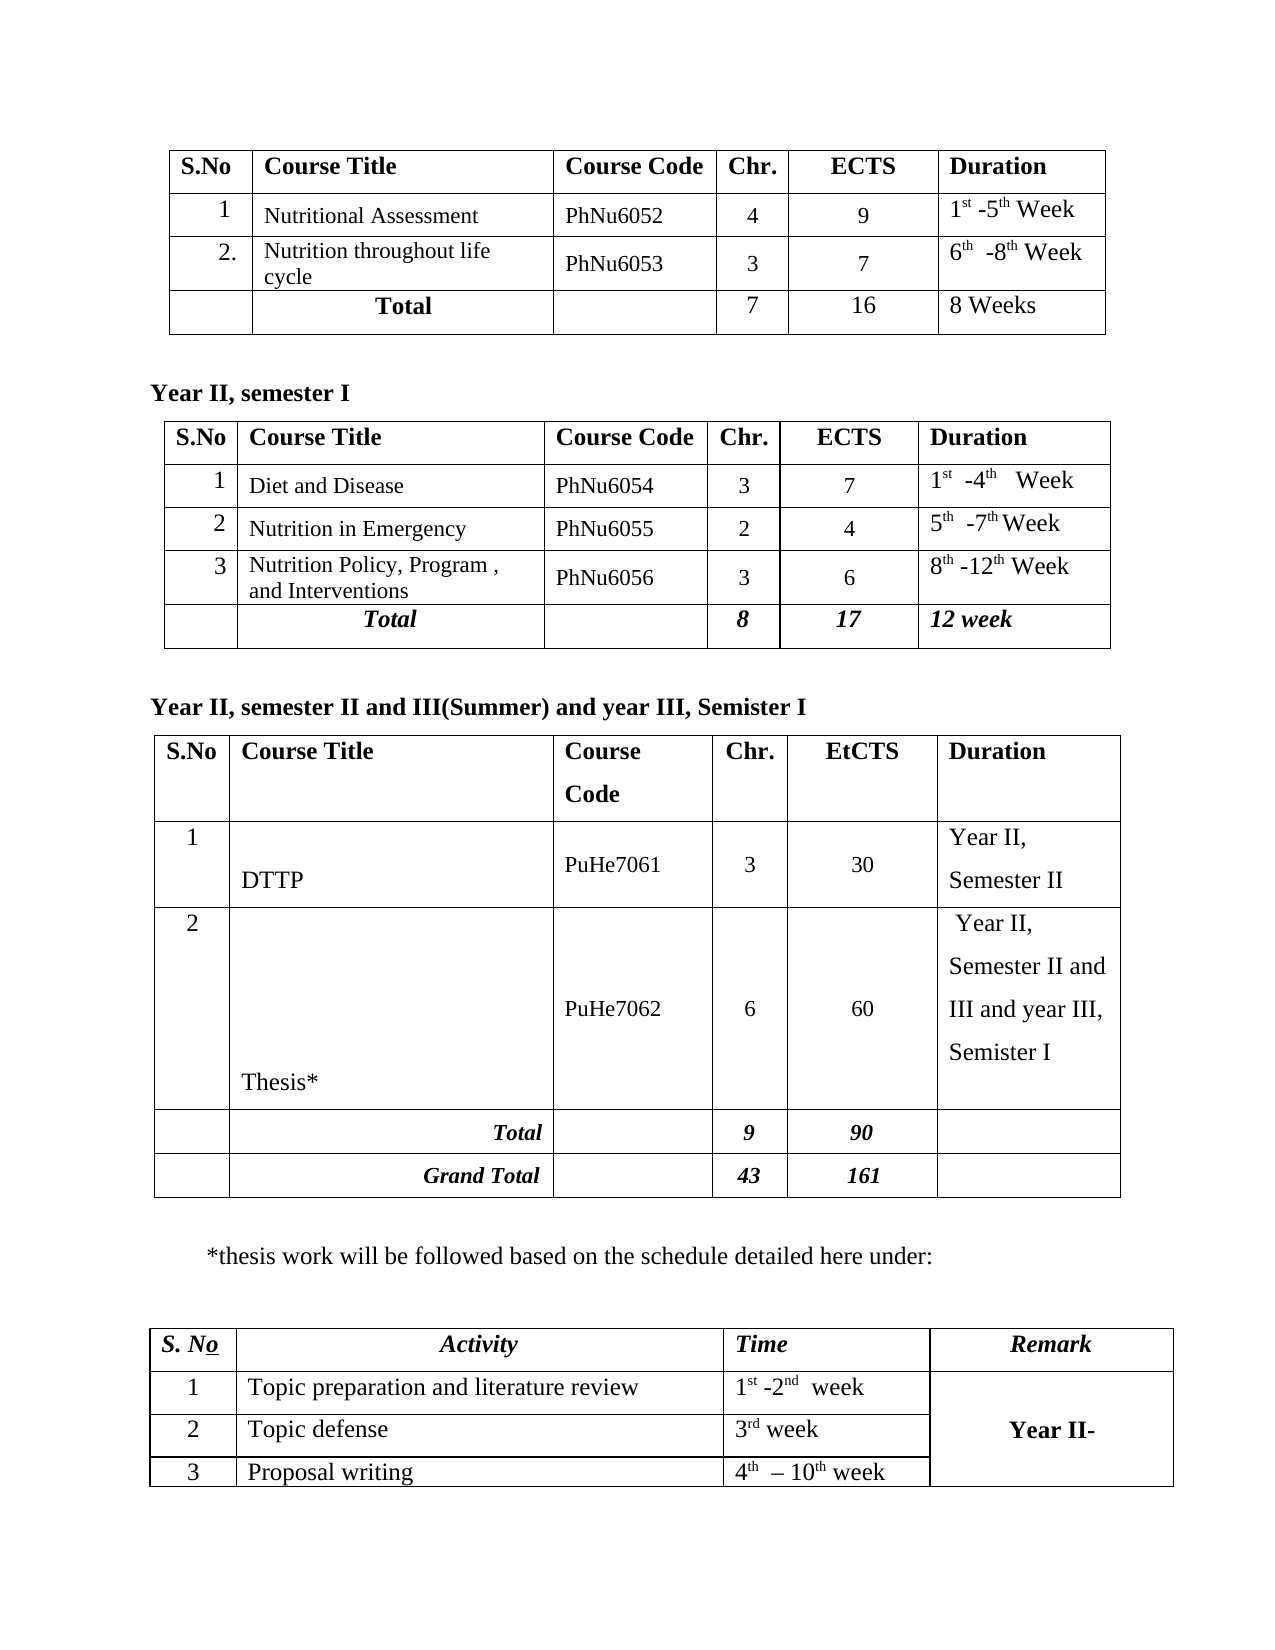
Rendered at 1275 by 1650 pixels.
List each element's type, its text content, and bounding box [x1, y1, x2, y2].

table_cell Year II- Semester II and III Year III- Semister I [931, 1372, 1173, 1486]
table_cell [554, 1154, 712, 1197]
table_header Duration [919, 422, 1110, 464]
table_header S.No [170, 151, 252, 193]
table_cell 3 [717, 237, 788, 289]
table_cell PuHe7062 [554, 908, 712, 1109]
table_cell PhNu6052 [554, 194, 716, 236]
table_cell Total [253, 291, 553, 334]
table_cell Year II, Semester II [938, 822, 1120, 907]
table_cell Proposal writing [237, 1458, 723, 1486]
table_cell 60 [788, 908, 937, 1109]
text *thesis work will be followed based on the schedule detailed here under: [150, 1241, 1125, 1270]
table_header S. No [151, 1329, 236, 1371]
table_cell 1 [170, 194, 252, 236]
table_header Time [724, 1329, 929, 1371]
table_cell [545, 605, 707, 647]
table_cell Total [230, 1110, 553, 1153]
table_cell 7 [717, 291, 788, 334]
table_cell Nutritional Assessment [253, 194, 553, 236]
table_cell 6 [781, 551, 918, 603]
table_cell [155, 1154, 229, 1197]
table_cell 1st -5th Week [939, 194, 1105, 236]
table_cell DTTP [230, 822, 553, 907]
table_header Course Title [230, 736, 553, 821]
table_cell 2 [151, 1415, 236, 1456]
table_cell 4 [717, 194, 788, 236]
table_cell 8 Weeks [939, 291, 1105, 334]
table_cell 43 [713, 1154, 787, 1197]
table_cell Diet and Disease [238, 465, 544, 507]
table_cell [938, 1154, 1120, 1197]
table_header Course Title [238, 422, 544, 464]
table_header Activity [237, 1329, 723, 1371]
table_cell 6 [713, 908, 787, 1109]
table_cell 3 [713, 822, 787, 907]
table_cell 6th -8th Week [939, 237, 1105, 289]
table_header S.No [155, 736, 229, 821]
table_header Duration [938, 736, 1120, 821]
table_cell 161 [788, 1154, 937, 1197]
table_header Chr. [708, 422, 779, 464]
table_header Remark [931, 1329, 1173, 1371]
table_cell 2 [708, 508, 779, 550]
table_cell 12 week [919, 605, 1110, 647]
table_cell 30 [788, 822, 937, 907]
table_header Course Code [554, 736, 712, 821]
table_cell 7 [781, 465, 918, 507]
text Year II, semester I [150, 378, 1125, 407]
table_cell 3 [708, 465, 779, 507]
table_cell 90 [788, 1110, 937, 1153]
table_header ECTS [789, 151, 938, 193]
table_header Chr. [717, 151, 788, 193]
table_cell Topic defense [237, 1415, 723, 1456]
table_header Course Code [545, 422, 707, 464]
table_cell PhNu6053 [554, 237, 716, 289]
table_cell 16 [789, 291, 938, 334]
table_cell PhNu6054 [545, 465, 707, 507]
table_header Duration [939, 151, 1105, 193]
table_cell 3 [151, 1458, 236, 1486]
table_cell [938, 1110, 1120, 1153]
table_cell Nutrition Policy, Program , and Interventions [238, 551, 544, 603]
table_cell Grand Total [230, 1154, 553, 1197]
table_cell Nutrition throughout life cycle [253, 237, 553, 289]
table_cell 17 [781, 605, 918, 647]
text Year II, semester II and III(Summer) and year III, Semister I [150, 692, 1125, 720]
table_cell 7 [789, 237, 938, 289]
table_header Chr. [713, 736, 787, 821]
table_cell 5th -7th Week [919, 508, 1110, 550]
table_header S.No [165, 422, 237, 464]
table_cell Total [238, 605, 544, 647]
table_cell 1 [151, 1372, 236, 1413]
table_header Course Code [554, 151, 716, 193]
table_cell 8th -12th Week [919, 551, 1110, 603]
table_cell 2 [155, 908, 229, 1109]
table_header ECTS [781, 422, 918, 464]
table_cell 1 [165, 465, 237, 507]
table_cell Year II, Semester II and III and year III, Semister I [938, 908, 1120, 1109]
table_cell PhNu6056 [545, 551, 707, 603]
table_header EtCTS [788, 736, 937, 821]
table_cell 3rd week [724, 1415, 929, 1456]
table_cell [165, 605, 237, 647]
table_cell [554, 1110, 712, 1153]
table_cell [554, 291, 716, 334]
table_cell Nutrition in Emergency [238, 508, 544, 550]
table_cell [155, 1110, 229, 1153]
table_cell 3 [165, 551, 237, 603]
table_cell PhNu6055 [545, 508, 707, 550]
table_header Course Title [253, 151, 553, 193]
table_cell 3 [708, 551, 779, 603]
table_cell 1st -2nd week [724, 1372, 929, 1413]
table_cell [170, 291, 252, 334]
table_cell 1 [155, 822, 229, 907]
table_cell Thesis* [230, 908, 553, 1109]
table_cell PuHe7061 [554, 822, 712, 907]
table_cell 9 [713, 1110, 787, 1153]
table_cell 1st -4th Week [919, 465, 1110, 507]
table_cell 4 [781, 508, 918, 550]
table_cell 4th – 10th week [724, 1458, 929, 1486]
table_cell 8 [708, 605, 779, 647]
table_cell 2. [170, 237, 252, 289]
table_cell 2 [165, 508, 237, 550]
table_cell 9 [789, 194, 938, 236]
table_cell Topic preparation and literature review [237, 1372, 723, 1413]
